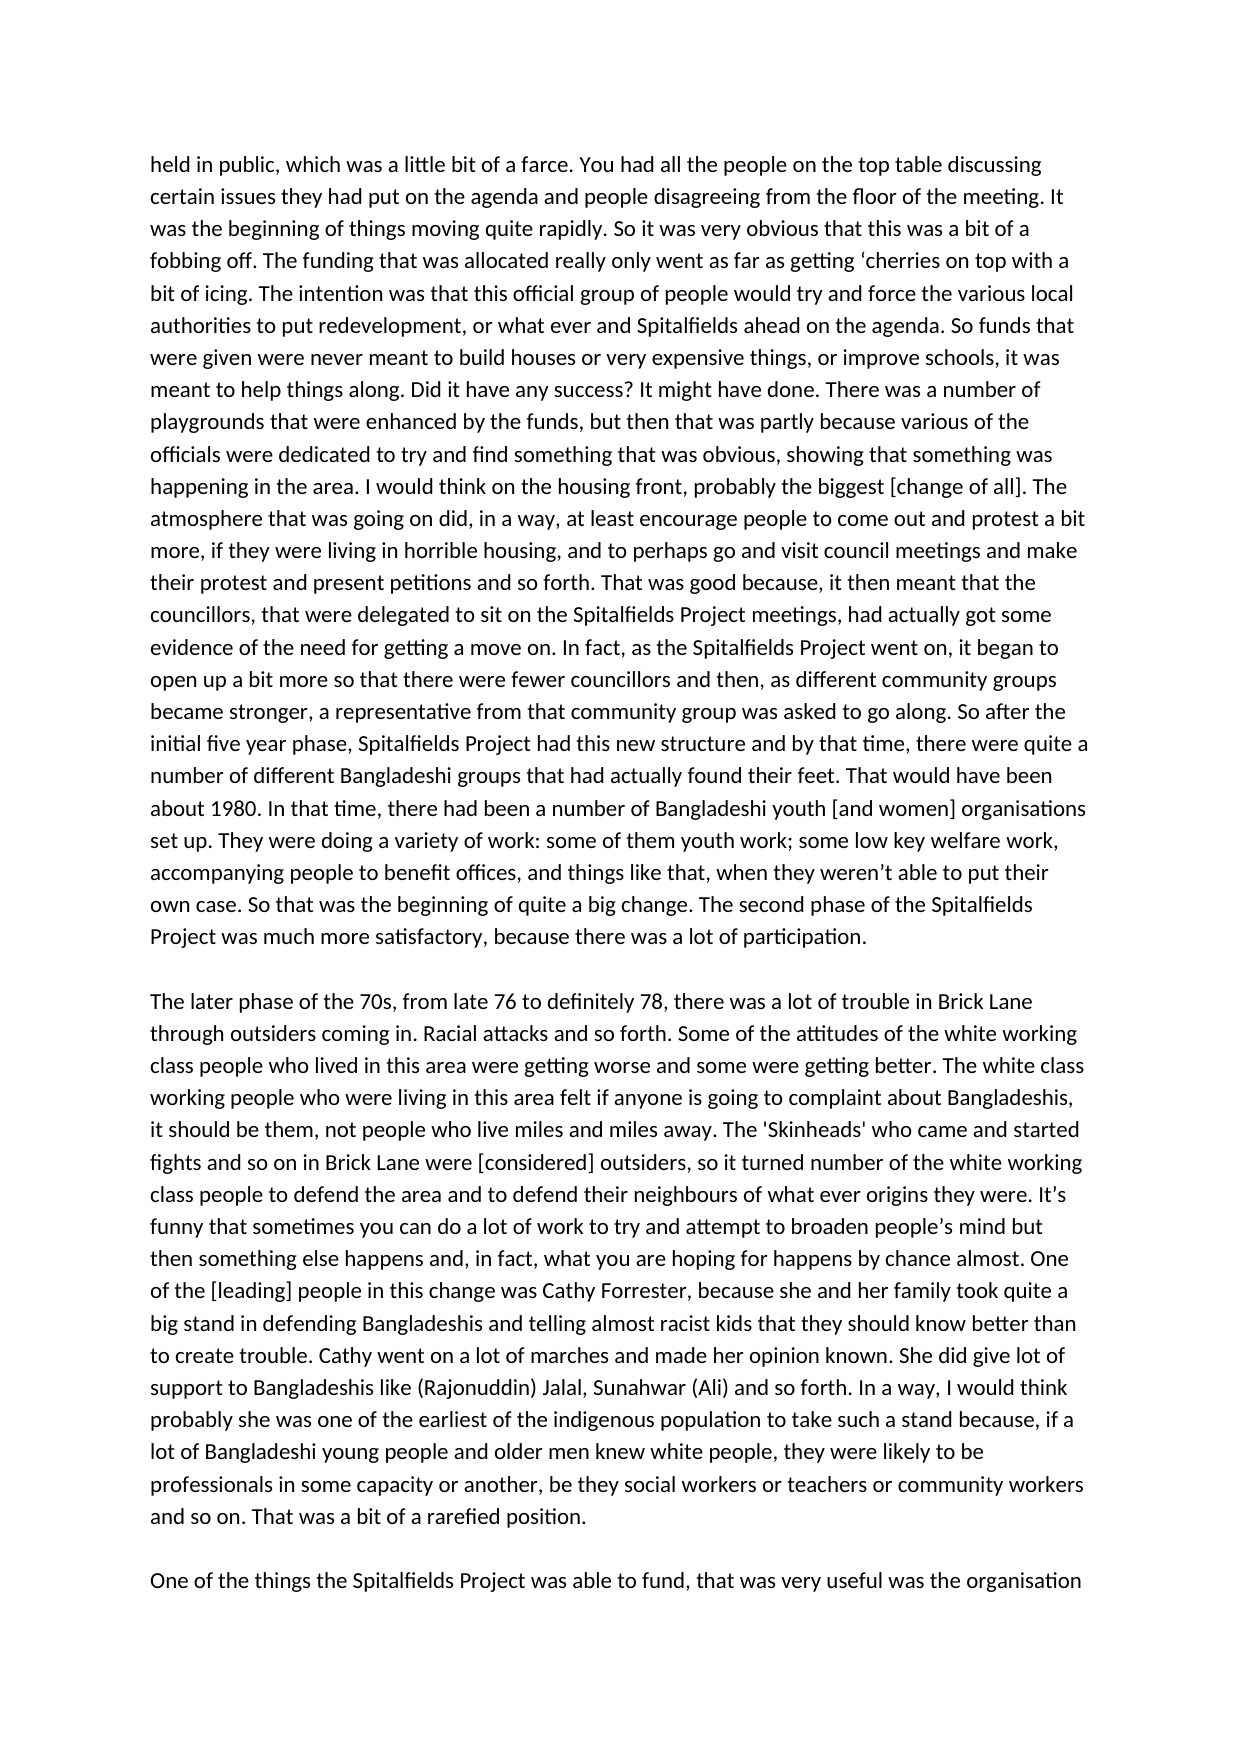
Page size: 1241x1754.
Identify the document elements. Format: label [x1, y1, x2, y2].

text [150, 150, 1090, 1594]
